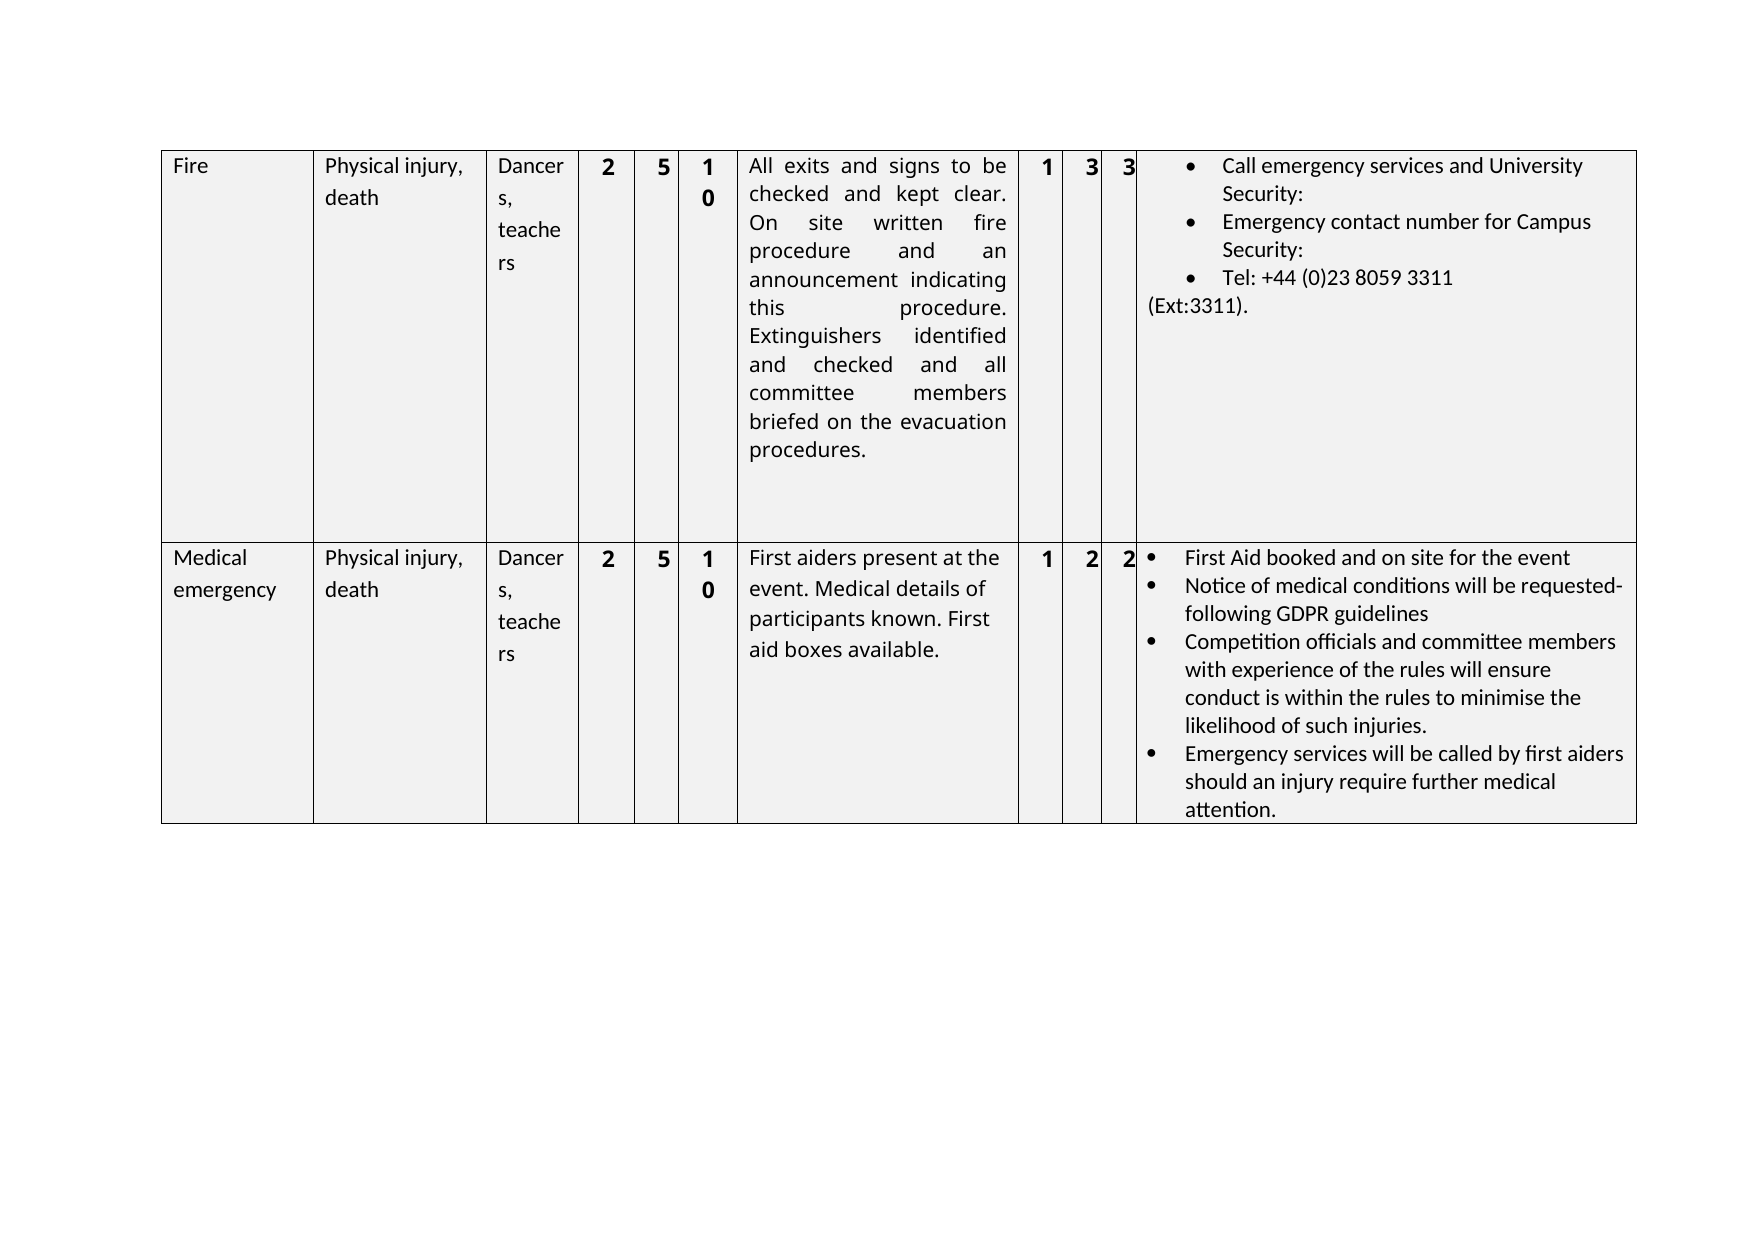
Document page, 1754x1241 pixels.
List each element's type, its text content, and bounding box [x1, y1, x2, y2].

table_cell Medical emergency [162, 543, 313, 823]
table_cell 5 [635, 151, 678, 542]
table_cell 2 [1102, 543, 1136, 823]
table_cell Dancers, teachers [487, 543, 578, 823]
table_cell 2 [579, 543, 634, 823]
table_cell Physical injury, death [314, 151, 486, 542]
table_cell Fire [162, 151, 313, 542]
table_cell 3 [1063, 151, 1101, 542]
table_cell First Aid booked and on site for the event Notice of medical conditions will be requested-following GDPR guidelines Competition officials and committee members with experience of the rules will ensure conduct is within the rules to minimise the likelihood of such injuries. Emergency services will be called by first aiders should an injury require further medical attention. [1137, 543, 1636, 823]
table_cell 1 [1019, 543, 1062, 823]
table_cell All exits and signs to be checked and kept clear. On site written fire procedure and an announcement indicating this procedure. Extinguishers identified and checked and all committee members briefed on the evacuation procedures. [738, 151, 1018, 542]
table_cell 1 [1019, 151, 1062, 542]
table_cell 10 [679, 151, 737, 542]
table_cell Dancers, teachers [487, 151, 578, 542]
table_cell 3 [1102, 151, 1136, 542]
table_cell 2 [579, 151, 634, 542]
table_cell Call emergency services and University Security: Emergency contact number for Campus Security: Tel: +44 (0)23 8059 3311 (Ext:3311). [1137, 151, 1636, 542]
table_cell 10 [679, 543, 737, 823]
table_cell First aiders present at the event. Medical details of participants known. First aid boxes available. [738, 543, 1018, 823]
table_cell 2 [1063, 543, 1101, 823]
table_cell Physical injury, death [314, 543, 486, 823]
table_cell 5 [635, 543, 678, 823]
